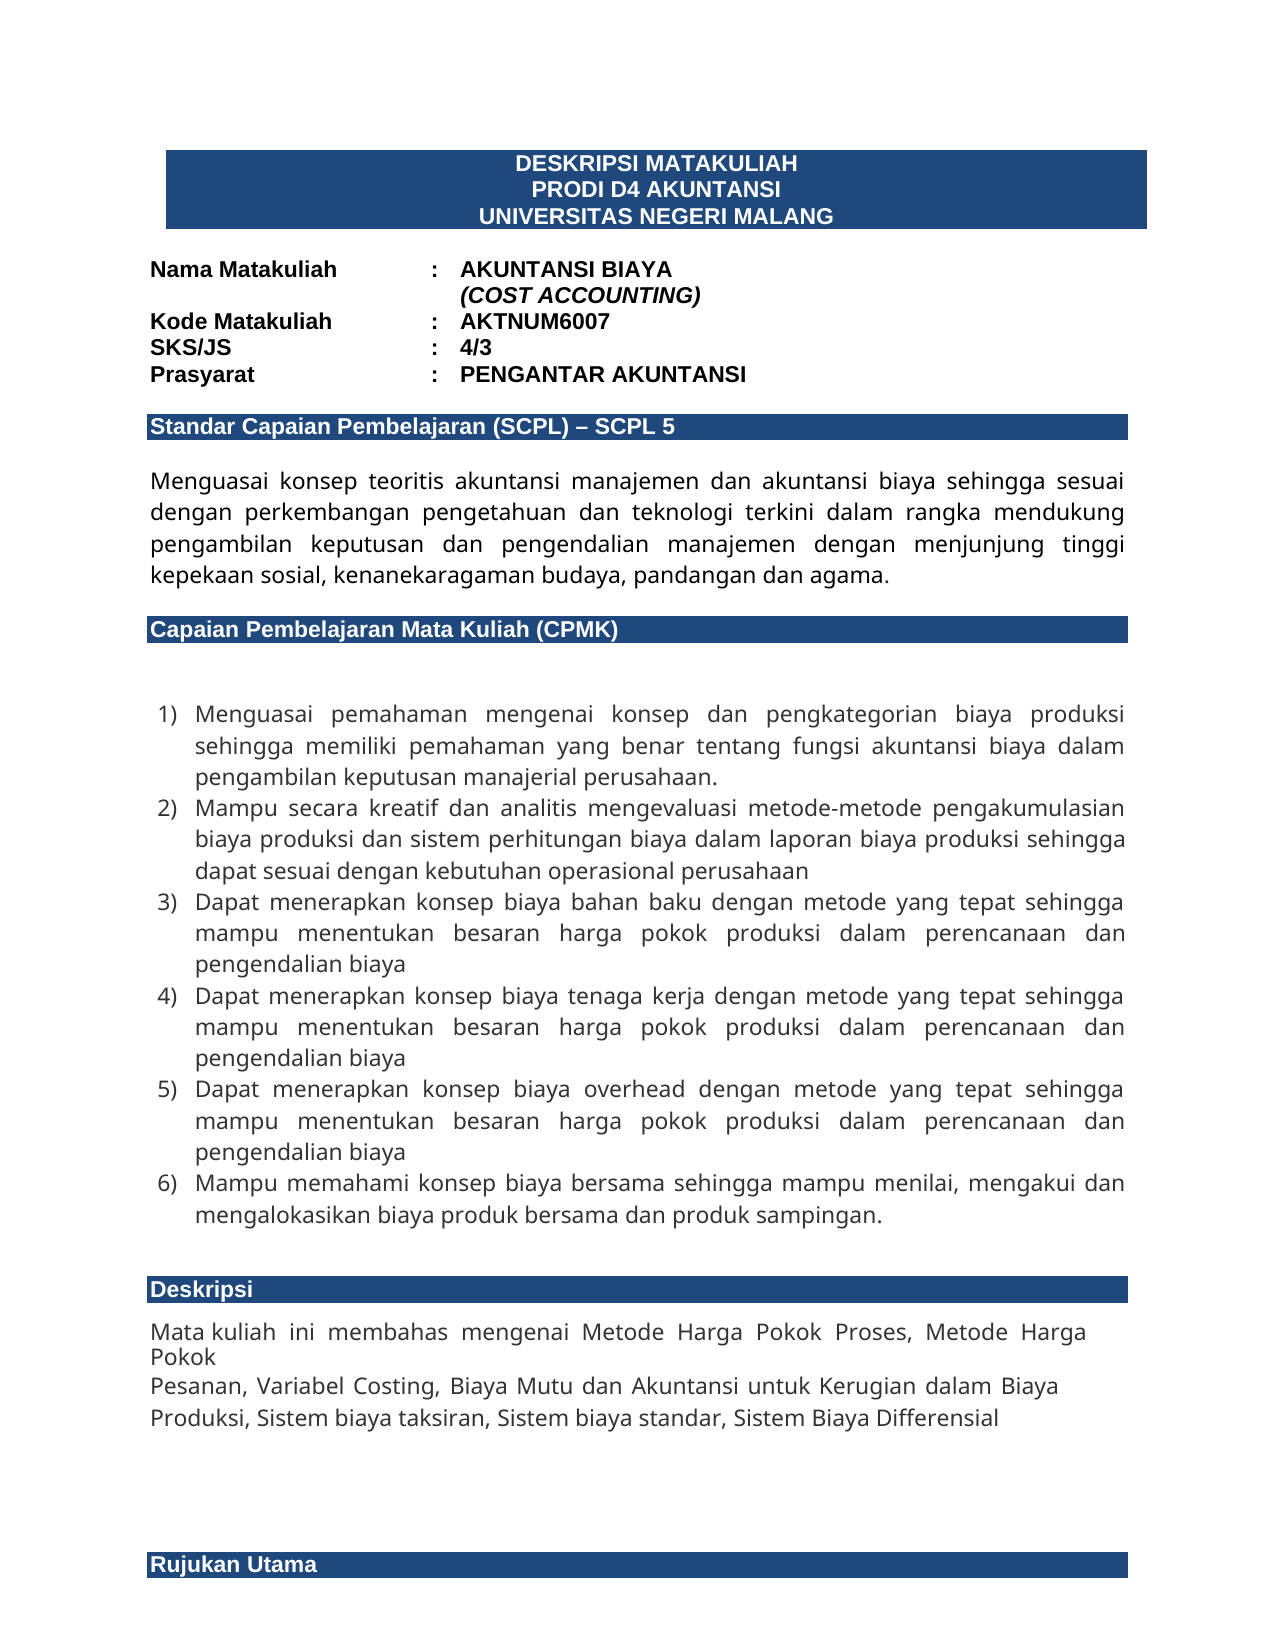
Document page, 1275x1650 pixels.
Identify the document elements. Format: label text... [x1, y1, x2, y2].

text Mata kuliah ini membahas mengenai Metode Harga Pokok Proses, Metode Harga Pokok [150, 1321, 1139, 1370]
list Mampu secara kreatif dan analitis mengevaluasi metode-metode pengakumulasian biaya produksi dan sistem perhitungan biaya dalam laporan biaya produksi sehingga dapat sesuai dengan kebutuhan operasional perusahaan [157, 792, 1126, 886]
list Dapat menerapkan konsep biaya overhead dengan metode yang tepat sehingga mampu menentukan besaran harga pokok produksi dalam perencanaan dan pengendalian biaya [157, 1073, 1126, 1167]
list Menguasai pemahaman mengenai konsep dan pengkategorian biaya produksi sehingga memiliki pemahaman yang benar tentang fungsi akuntansi biaya dalam pengambilan keputusan manajerial perusahaan. [157, 698, 1125, 792]
text SKS/JS : 4/3 [150, 335, 1139, 361]
text (COST ACCOUNTING) [460, 282, 1139, 308]
subtitle Nama Matakuliah : AKUNTANSI BIAYA [150, 256, 1139, 282]
list Dapat menerapkan konsep biaya tenaga kerja dengan metode yang tepat sehingga mampu menentukan besaran harga pokok produksi dalam perencanaan dan pengendalian biaya [157, 980, 1125, 1073]
subtitle Kode Matakuliah : AKTNUM6007 [150, 308, 1139, 335]
text Menguasai konsep teoritis akuntansi manajemen dan akuntansi biaya sehingga sesuai dengan perkembangan pengetahuan dan teknologi terkini dalam rangka mendukung pengambilan keputusan dan pengendalian manajemen dengan menjunjung tinggi kepekaan sosial, kenanekaragaman budaya, pandangan dan agama. [150, 465, 1125, 590]
list Dapat menerapkan konsep biaya bahan baku dengan metode yang tepat sehingga mampu menentukan besaran harga pokok produksi dalam perencanaan dan pengendalian biaya [157, 886, 1126, 980]
text Pesanan, Variabel Costing, Biaya Mutu dan Akuntansi untuk Kerugian dalam Biaya Produksi, Sistem biaya taksiran, Sistem biaya standar, Sistem Biaya Differensial [150, 1370, 1139, 1433]
list Mampu memahami konsep biaya bersama sehingga mampu menilai, mengakui dan mengalokasikan biaya produk bersama dan produk sampingan. [157, 1167, 1125, 1230]
subtitle Prasyarat : PENGANTAR AKUNTANSI [150, 361, 1139, 387]
